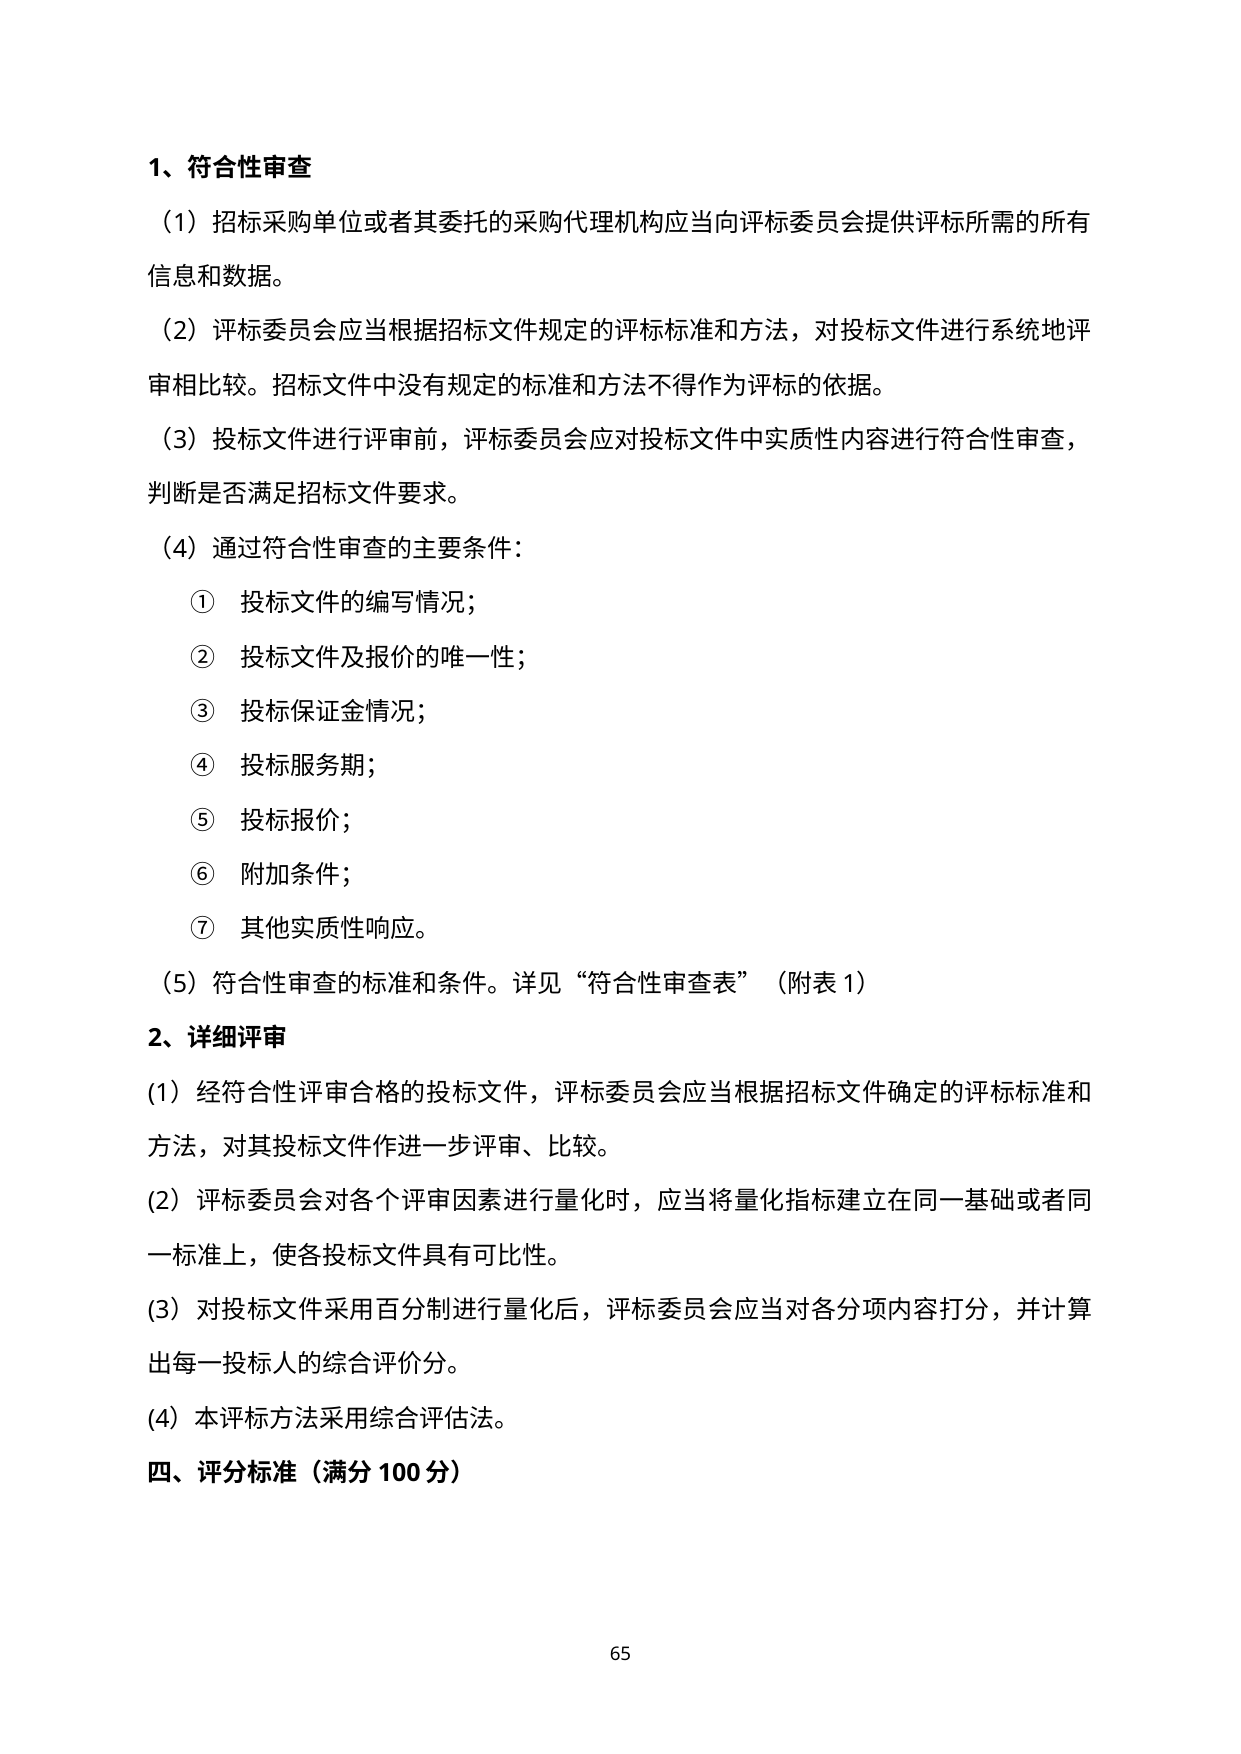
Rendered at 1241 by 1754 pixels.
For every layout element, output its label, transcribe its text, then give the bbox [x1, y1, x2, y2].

text （1）招标采购单位或者其委托的采购代理机构应当向评标委员会提供评标所需的所有信息和数据。 [148, 202, 1092, 293]
list 投标报价； [148, 800, 1092, 836]
text 1、符合性审查 [148, 148, 1092, 184]
list 投标服务期； [148, 746, 1092, 782]
text (3）对投标文件采用百分制进行量化后，评标委员会应当对各分项内容打分，并计算出每一投标人的综合评价分。 [148, 1289, 1092, 1380]
text （3）投标文件进行评审前，评标委员会应对投标文件中实质性内容进行符合性审查，判断是否满足招标文件要求。 [148, 419, 1092, 510]
list 附加条件； [148, 854, 1092, 891]
text (1）经符合性评审合格的投标文件，评标委员会应当根据招标文件确定的评标标准和方法，对其投标文件作进一步评审、比较。 [148, 1072, 1092, 1163]
text （5）符合性审查的标准和条件。详见“符合性审查表”（附表1） [148, 963, 1092, 999]
text (4）本评标方法采用综合评估法。 [148, 1398, 1092, 1434]
list 投标文件的编写情况； [148, 583, 1092, 619]
text （4）通过符合性审查的主要条件： [148, 528, 1092, 564]
list 投标文件及报价的唯一性； [148, 637, 1092, 673]
list 其他实质性响应。 [148, 909, 1092, 945]
text 2、详细评审 [148, 1018, 1092, 1054]
text (2）评标委员会对各个评审因素进行量化时，应当将量化指标建立在同一基础或者同一标准上，使各投标文件具有可比性。 [148, 1181, 1092, 1271]
text 四、评分标准（满分100分） [148, 1453, 1092, 1489]
text （2）评标委员会应当根据招标文件规定的评标标准和方法，对投标文件进行系统地评审相比较。招标文件中没有规定的标准和方法不得作为评标的依据。 [148, 311, 1092, 401]
list 投标保证金情况； [148, 691, 1092, 728]
